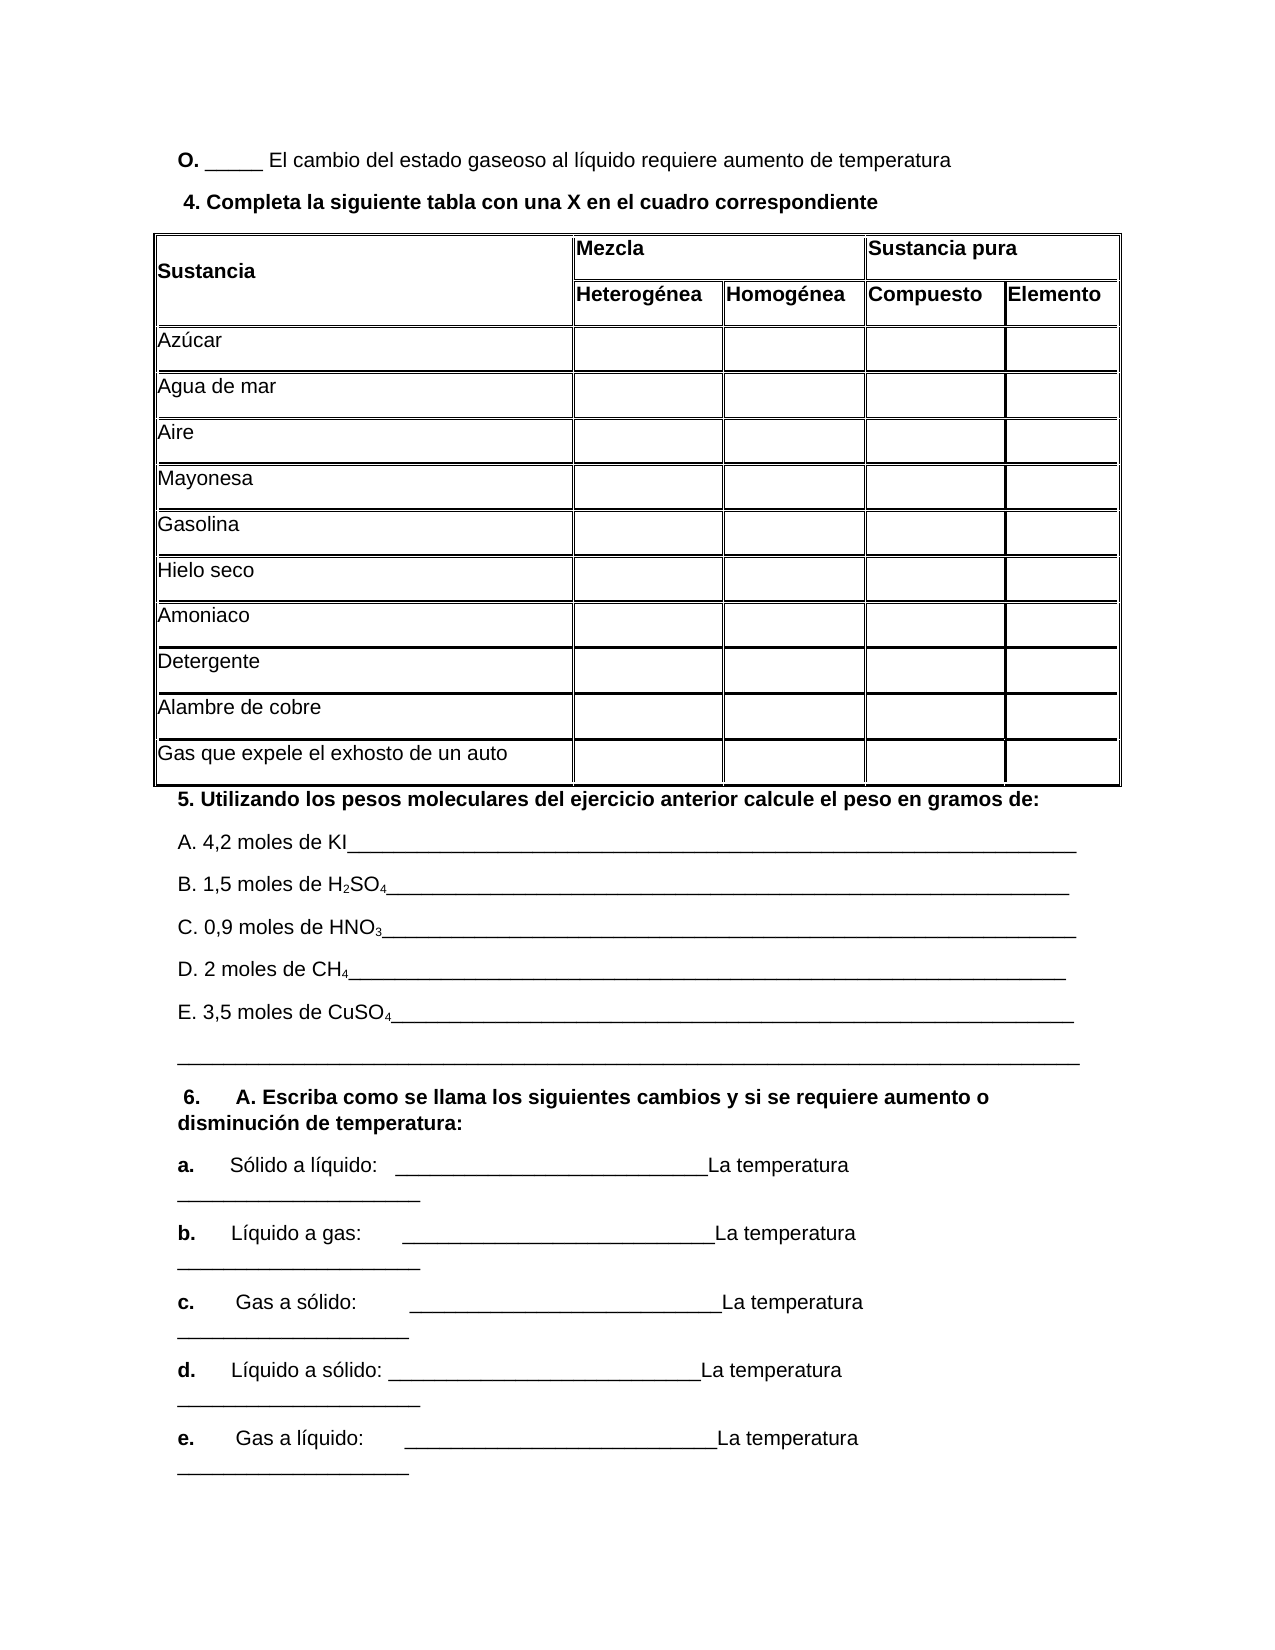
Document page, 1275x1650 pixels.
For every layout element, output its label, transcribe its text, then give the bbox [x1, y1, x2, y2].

table_cell Aire [157, 416, 572, 462]
text ______________________________________________________________________________ [177, 1042, 1098, 1066]
text c. Gas a sólido: ___________________________La temperatura ____________________ [177, 1289, 1098, 1339]
text d. Líquido a sólido: ___________________________La temperatura _____________________ [177, 1358, 1098, 1408]
table_cell [574, 741, 723, 784]
table_cell [867, 695, 1004, 738]
table_cell Amoniaco [157, 600, 572, 646]
table_cell [724, 741, 866, 784]
table_cell [1007, 600, 1119, 646]
text 6. A. Escriba como se llama los siguientes cambios y si se requiere aumento o disminución de temperatura: [177, 1084, 1098, 1134]
table_cell [1005, 738, 1120, 784]
table_cell [867, 558, 1004, 600]
table_cell Elemento [1007, 279, 1119, 324]
table_cell [867, 604, 1004, 646]
table_cell [575, 558, 722, 600]
text C. 0,9 moles de HNO3____________________________________________________________ [177, 914, 1098, 938]
table_cell Heterogénea [575, 282, 722, 324]
table_cell [575, 649, 722, 692]
table_cell Gas que expele el exhosto de un auto [155, 738, 573, 784]
table_cell [575, 466, 722, 508]
table_cell [725, 649, 864, 692]
table_cell [1007, 646, 1119, 692]
table_cell [1007, 508, 1119, 554]
table_cell [725, 558, 864, 600]
text D. 2 moles de CH4______________________________________________________________ [177, 957, 1098, 981]
table_cell [867, 512, 1004, 554]
table_cell [867, 374, 1004, 416]
table_cell [866, 741, 1005, 784]
table_cell [725, 328, 864, 370]
table_cell [575, 328, 722, 370]
table_cell Mayonesa [157, 462, 572, 508]
text E. 3,5 moles de CuSO4___________________________________________________________ [177, 999, 1098, 1023]
text a. Sólido a líquido: ___________________________La temperatura _____________________ [177, 1153, 1098, 1203]
table_cell [575, 695, 722, 738]
table_cell [1007, 416, 1119, 462]
table_cell [575, 512, 722, 554]
table_cell [1007, 325, 1119, 370]
table_header Mezcla [574, 236, 866, 278]
table_cell [867, 466, 1004, 508]
table_cell [725, 466, 864, 508]
table_cell [725, 374, 864, 416]
table_cell [725, 512, 864, 554]
table_cell [575, 420, 722, 462]
table_cell Alambre de cobre [157, 692, 572, 738]
table_cell Hielo seco [157, 554, 572, 600]
table_cell [867, 328, 1004, 370]
table_cell [575, 374, 722, 416]
table_cell Detergente [157, 646, 572, 692]
table_cell [1007, 692, 1119, 738]
table_cell Agua de mar [157, 370, 572, 416]
table_cell [1007, 554, 1119, 600]
table_cell [725, 420, 864, 462]
text A. 4,2 moles de KI_______________________________________________________________ [177, 829, 1098, 853]
table_cell Gasolina [157, 508, 572, 554]
table_cell [725, 604, 864, 646]
table_cell [1007, 462, 1119, 508]
table_cell [867, 649, 1004, 692]
text 4. Completa la siguiente tabla con una X en el cuadro correspondiente [177, 190, 1098, 214]
text O. _____ El cambio del estado gaseoso al líquido requiere aumento de temperatura [177, 148, 1098, 172]
table_cell [575, 604, 722, 646]
text b. Líquido a gas: ___________________________La temperatura _____________________ [177, 1221, 1098, 1271]
table_cell [1007, 370, 1119, 416]
table_cell [867, 420, 1004, 462]
table_header Sustancia [157, 236, 573, 324]
table_cell Homogénea [725, 282, 864, 324]
table_header Sustancia pura [866, 236, 1119, 278]
text 5. Utilizando los pesos moleculares del ejercicio anterior calcule el peso en gramos de: [177, 787, 1098, 811]
text B. 1,5 moles de H2SO4___________________________________________________________ [177, 872, 1098, 896]
table_cell Azúcar [157, 325, 572, 370]
table_cell Compuesto [867, 282, 1004, 324]
table_cell [725, 695, 864, 738]
text e. Gas a líquido: ___________________________La temperatura ____________________ [177, 1426, 1098, 1476]
